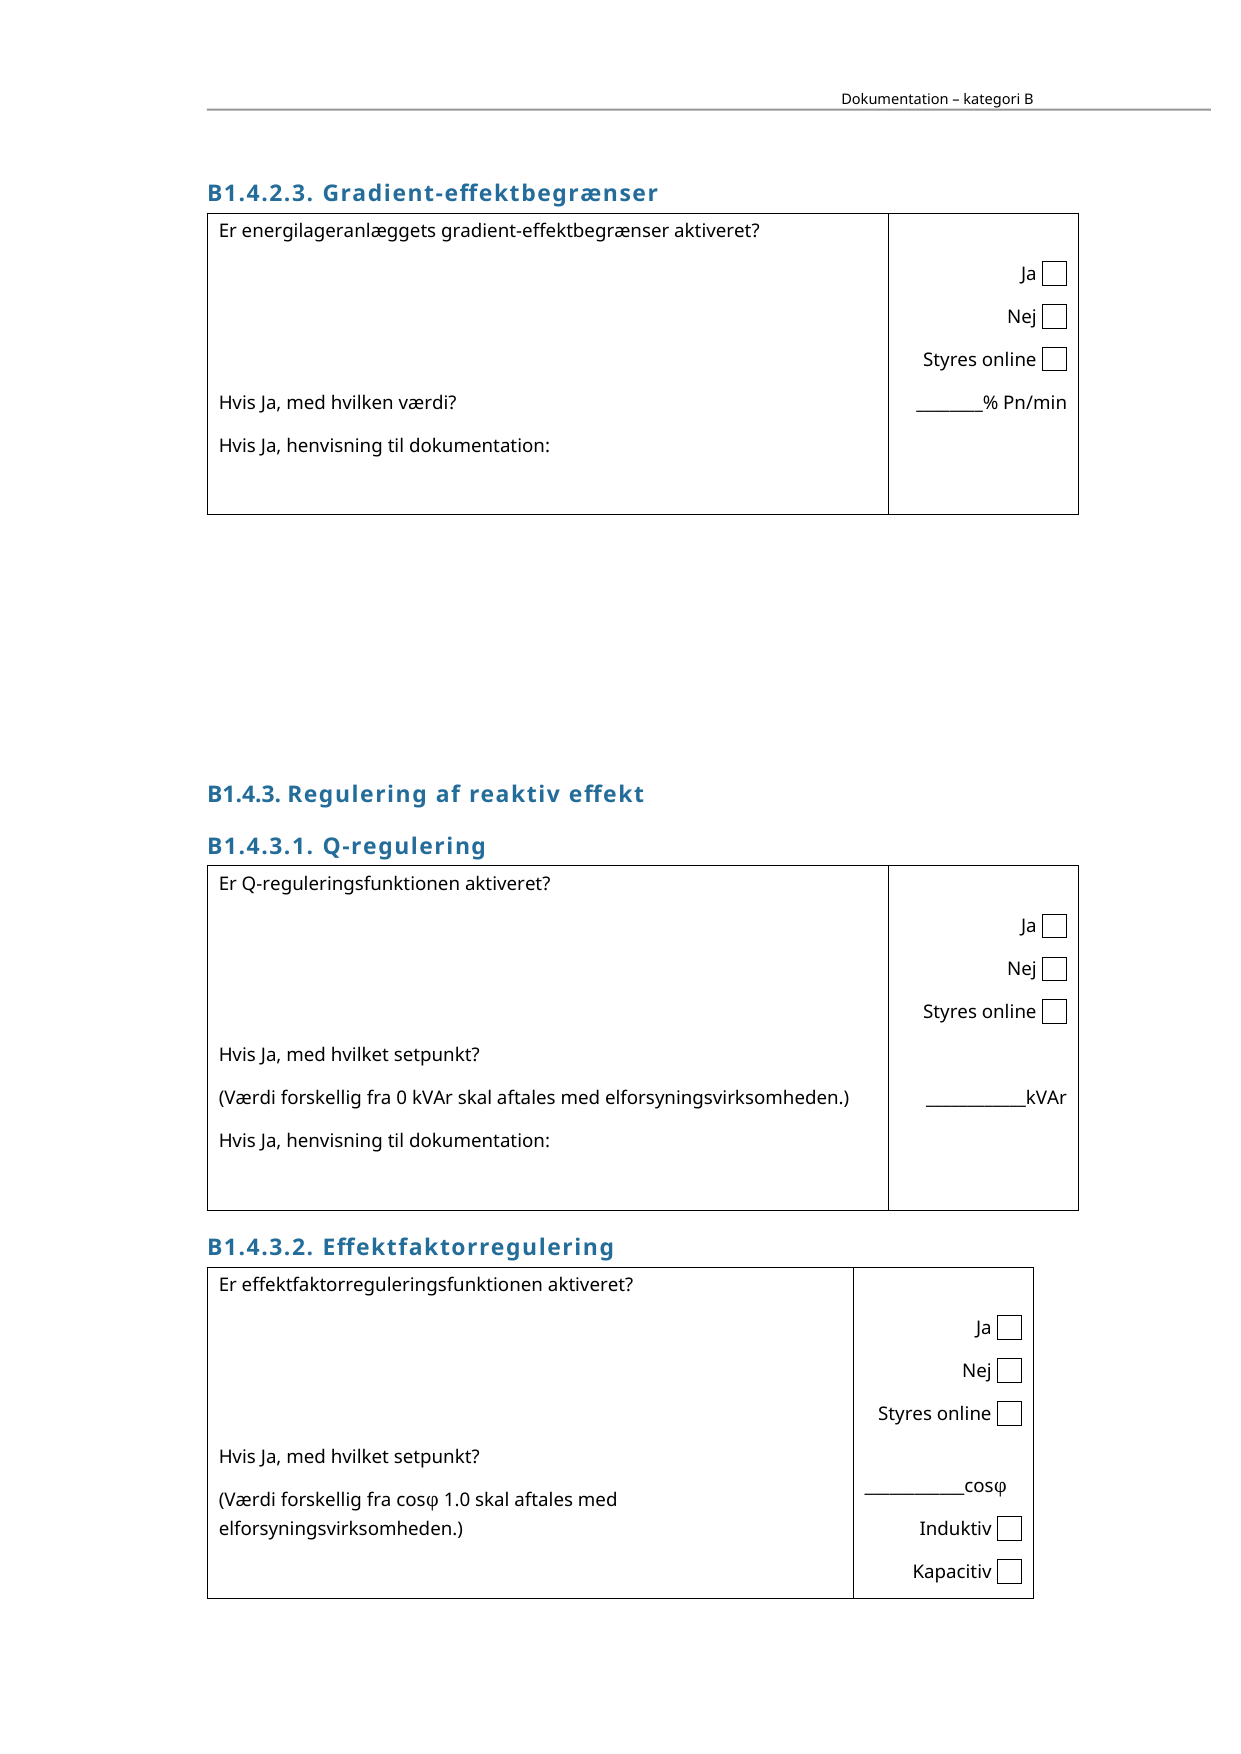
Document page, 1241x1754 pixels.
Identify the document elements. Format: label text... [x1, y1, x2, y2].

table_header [208, 1268, 853, 1597]
table_header Ja Nej Styres online ____________kVAr [889, 866, 1078, 1209]
text Q-regulering [207, 830, 1033, 861]
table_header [854, 1268, 1033, 1597]
table_header Er energilageranlæggets gradient-effektbegrænser aktiveret? Hvis Ja, med hvilken værdi? Hvis Ja, henvisning til dokumentation: [208, 214, 888, 514]
text Effektfaktorregulering [207, 1231, 1033, 1263]
text Gradient-effektbegrænser [207, 177, 1033, 208]
table_header Er Q-reguleringsfunktionen aktiveret? Hvis Ja, med hvilket setpunkt? (Værdi forskellig fra 0 kVAr skal aftales med elforsyningsvirksomheden.) Hvis Ja, henvisning til dokumentation: [208, 866, 888, 1209]
text Regulering af reaktiv effekt [207, 778, 1033, 809]
table_header Ja Nej Styres online ________% Pn/min [889, 214, 1078, 514]
